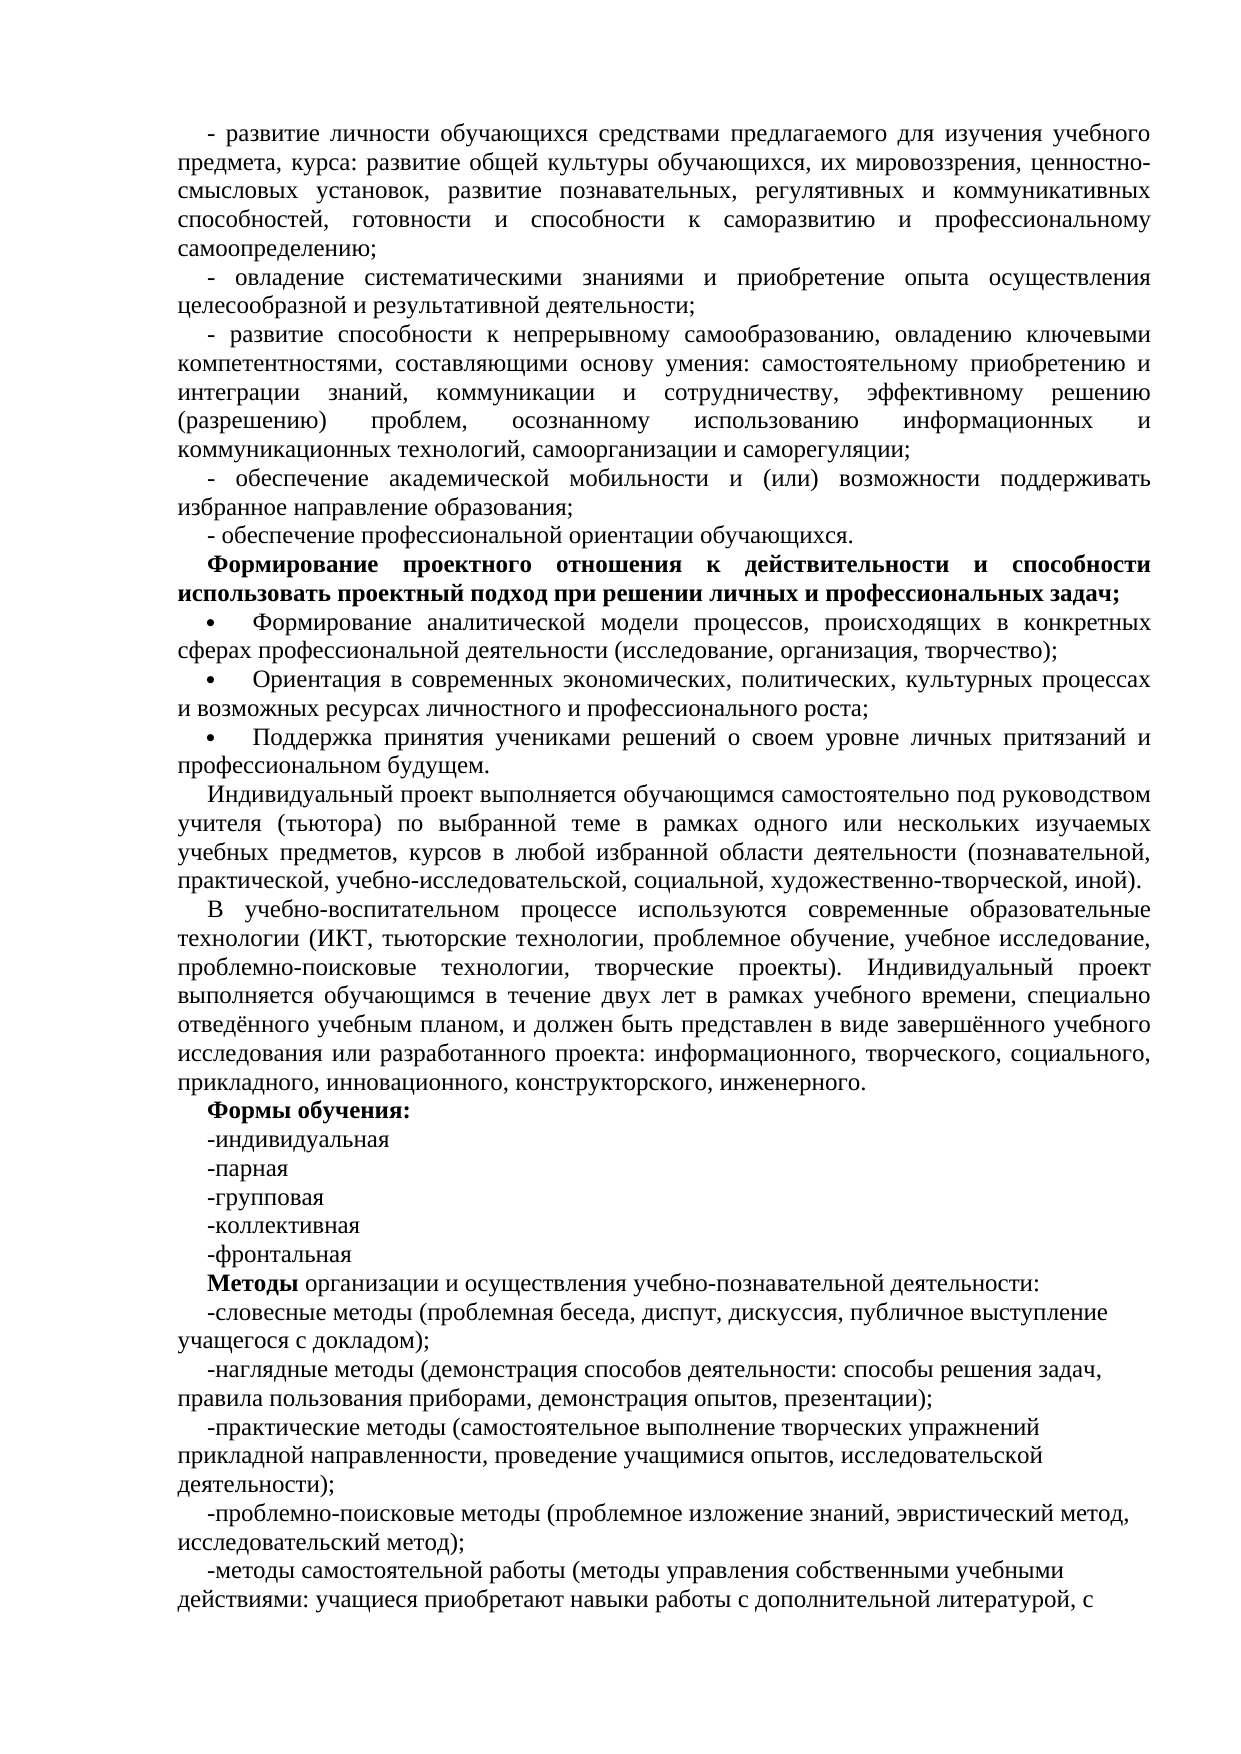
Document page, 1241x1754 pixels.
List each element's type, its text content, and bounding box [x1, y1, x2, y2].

text -практические методы (самостоятельное выполнение творческих упражнений прикладной направленности, проведение учащимися опытов, исследовательской деятельности); [177, 1412, 1152, 1498]
text Индивидуальный проект выполняется обучающимся самостоятельно под руководством учителя (тьютора) по выбранной теме в рамках одного или нескольких изучаемых учебных предметов, курсов в любой избранной области деятельности (познавательной, практической, учебно-исследовательской, социальной, художественно-творческой, иной). [177, 779, 1152, 894]
text -словесные методы (проблемная беседа, диспут, дискуссия, публичное выступление учащегося с докладом); [177, 1297, 1152, 1354]
text -проблемно-поисковые методы (проблемное изложение знаний, эвристический метод, исследовательский метод); [177, 1498, 1152, 1556]
text Методы организации и осуществления учебно-познавательной деятельности: [177, 1268, 1152, 1297]
text Формы обучения: [177, 1096, 1152, 1124]
text - развитие личности обучающихся средствами предлагаемого для изучения учебного предмета, курса: развитие общей культуры обучающихся, их мировоззрения, ценностно-смысловых установок, развитие познавательных, регулятивных и коммуникативных способностей, готовности и способности к саморазвитию и профессиональному самоопределению; [177, 118, 1152, 262]
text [177, 1556, 1152, 1613]
text -наглядные методы (демонстрация способов деятельности: способы решения задач, правила пользования приборами, демонстрация опытов, презентации); [177, 1354, 1152, 1412]
text -индивидуальная [177, 1124, 1152, 1153]
list Формирование аналитической модели процессов, происходящих в конкретных сферах профессиональной деятельности (исследование, организация, творчество); [177, 607, 1152, 664]
text - обеспечение академической мобильности и (или) возможности поддерживать избранное направление образования; [177, 463, 1152, 521]
text В учебно-воспитательном процессе используются современные образовательные технологии (ИКТ, тьюторские технологии, проблемное обучение, учебное исследование, проблемно-поисковые технологии, творческие проекты). Индивидуальный проект выполняется обучающимся в течение двух лет в рамках учебного времени, специально отведённого учебным планом, и должен быть представлен в виде завершённого учебного исследования или разработанного проекта: информационного, творческого, социального, прикладного, инновационного, конструкторского, инженерного. [177, 894, 1152, 1096]
text -коллективная [177, 1211, 1152, 1239]
text - развитие способности к непрерывному самообразованию, овладению ключевыми компетентностями, составляющими основу умения: самостоятельному приобретению и интеграции знаний, коммуникации и сотрудничеству, эффективному решению (разрешению) проблем, осознанному использованию информационных и коммуникационных технологий, самоорганизации и саморегуляции; [177, 319, 1152, 463]
list Ориентация в современных экономических, политических, культурных процессах и возможных ресурсах личностного и профессионального роста; [177, 664, 1152, 722]
text -групповая [177, 1182, 1152, 1211]
text - обеспечение профессиональной ориентации обучающихся. [177, 521, 1152, 549]
text - овладение систематическими знаниями и приобретение опыта осуществления целесообразной и результативной деятельности; [177, 262, 1152, 319]
text -фронтальная [177, 1239, 1152, 1268]
text -парная [177, 1153, 1152, 1182]
text Формирование проектного отношения к действительности и способности использовать проектный подход при решении личных и профессиональных задач; [177, 549, 1152, 607]
list Поддержка принятия учениками решений о своем уровне личных притязаний и профессиональном будущем. [177, 722, 1152, 779]
